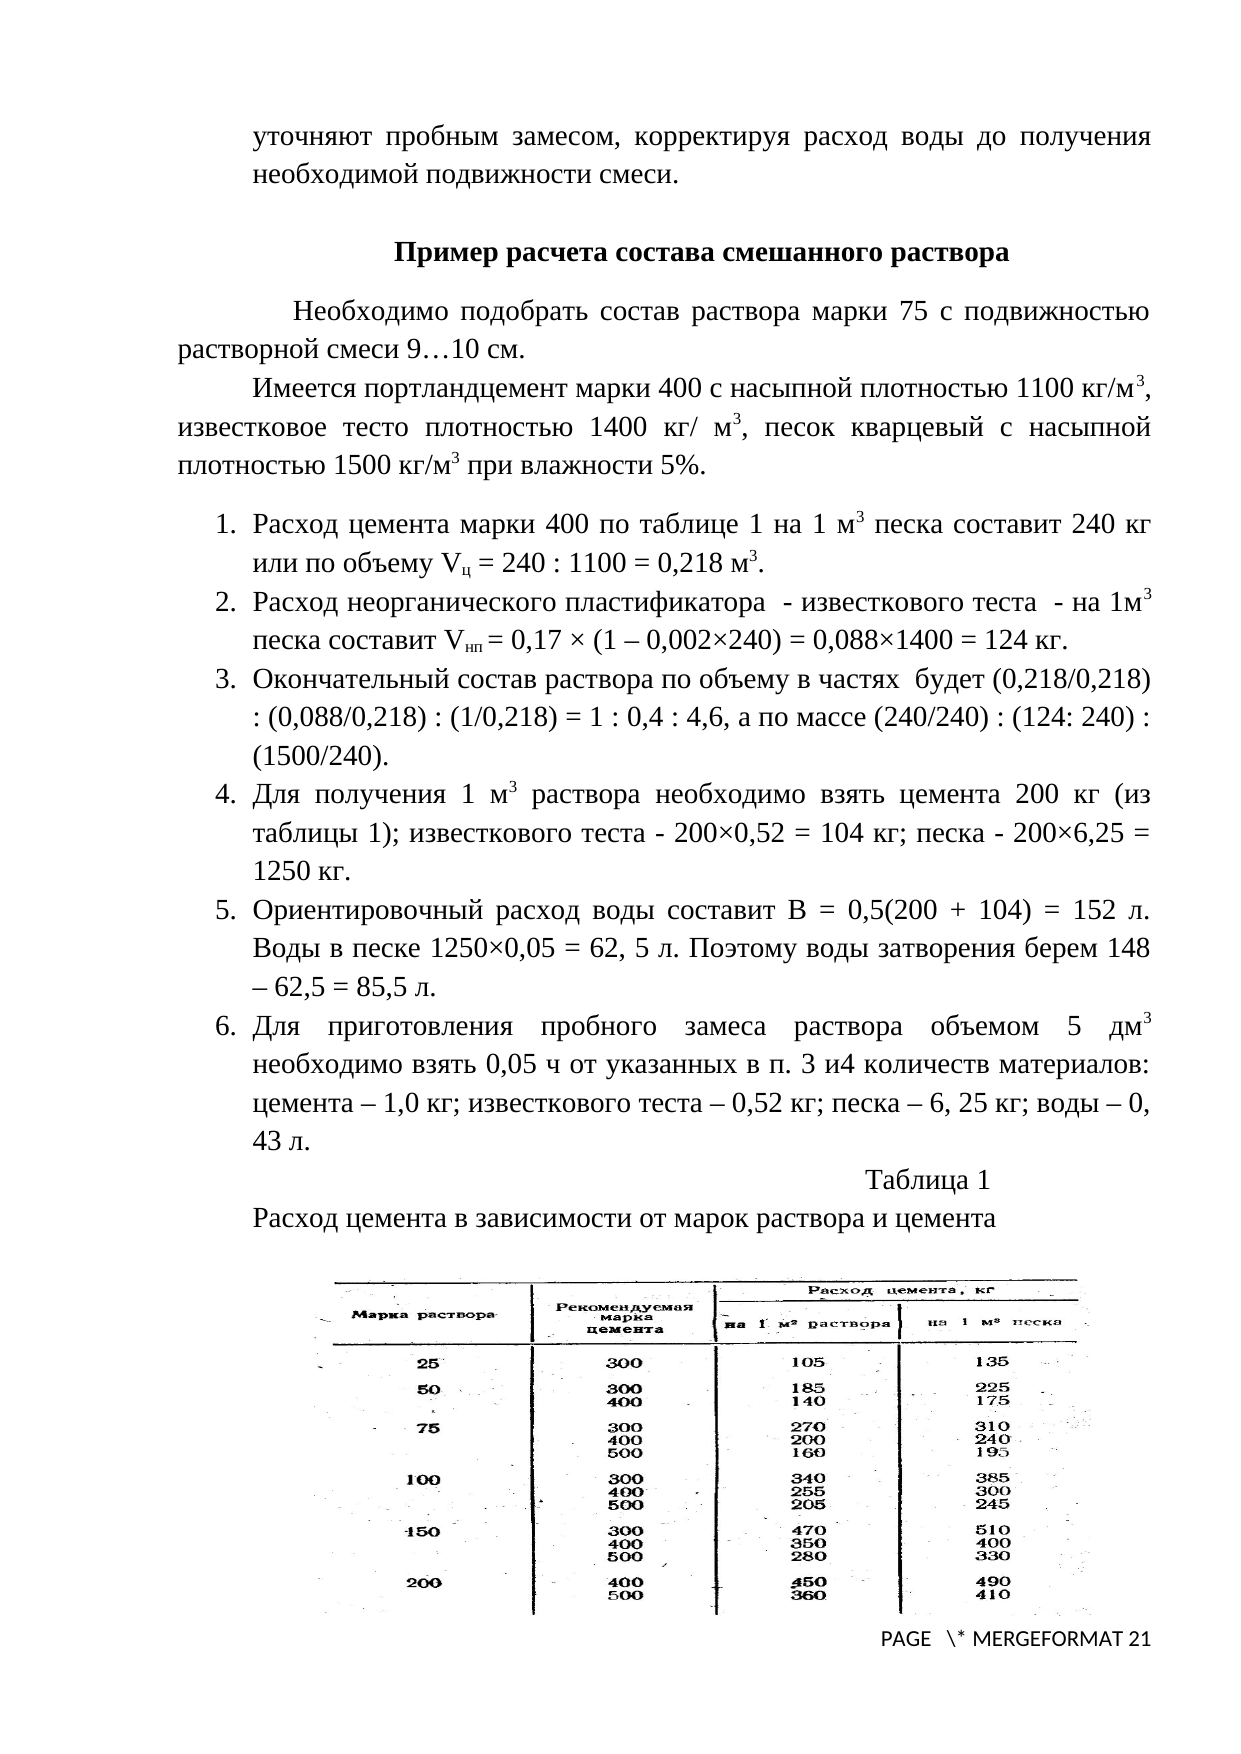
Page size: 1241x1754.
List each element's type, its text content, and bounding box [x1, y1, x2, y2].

list Для приготовления пробного замеса раствора объемом 5 дм3 необходимо взять 0,05 ч от указанных в п. 3 и4 количеств материалов: цемента – 1,0 кг; известкового теста – 0,52 кг; песка – 6, 25 кг; воды – 0, 43 л. [215, 1008, 1152, 1157]
list Таблица 1 [252, 1162, 1152, 1195]
list Расход цемента в зависимости от марок раствора и цемента [252, 1200, 1152, 1234]
list Окончательный состав раствора по объему в частях будет (0,218/0,218) : (0,088/0,218) : (1/0,218) = 1 : 0,4 : 4,6, а по массе (240/240) : (124: 240) : (1500/240). [215, 661, 1152, 771]
list Расход цемента марки 400 по таблице 1 на 1 м3 песка составит 240 кг или по объему Vц = 240 : 1100 = 0,218 м3. [215, 507, 1152, 579]
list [215, 118, 1152, 190]
picture [314, 1277, 1091, 1616]
list Расход неорганического пластификатора - известкового теста - на 1м3 песка составит Vнп = 0,17 × (1 – 0,002×240) = 0,088×1400 = 124 кг. [215, 584, 1152, 656]
text Необходимо подобрать состав раствора марки 75 с подвижностью растворной смеси 9…10 см. [177, 293, 1152, 365]
text Имеется портландцемент марки 400 с насыпной плотностью 1100 кг/м3, известковое тесто плотностью 1400 кг/ м3, песок кварцевый с насыпной плотностью 1500 кг/м3 при влажности 5%. [177, 370, 1152, 481]
list Ориентировочный расход воды составит В = 0,5(200 + 104) = 152 л. Воды в песке 1250×0,05 = 62, 5 л. Поэтому воды затворения берем 148 – 62,5 = 85,5 л. [215, 892, 1152, 1003]
list Пример расчета состава смешанного раствора [252, 234, 1152, 267]
list Для получения 1 м3 раствора необходимо взять цемента 200 кг (из таблицы 1); известкового теста - 200×0,52 = 104 кг; песка - 200×6,25 = 1250 кг. [215, 776, 1152, 887]
